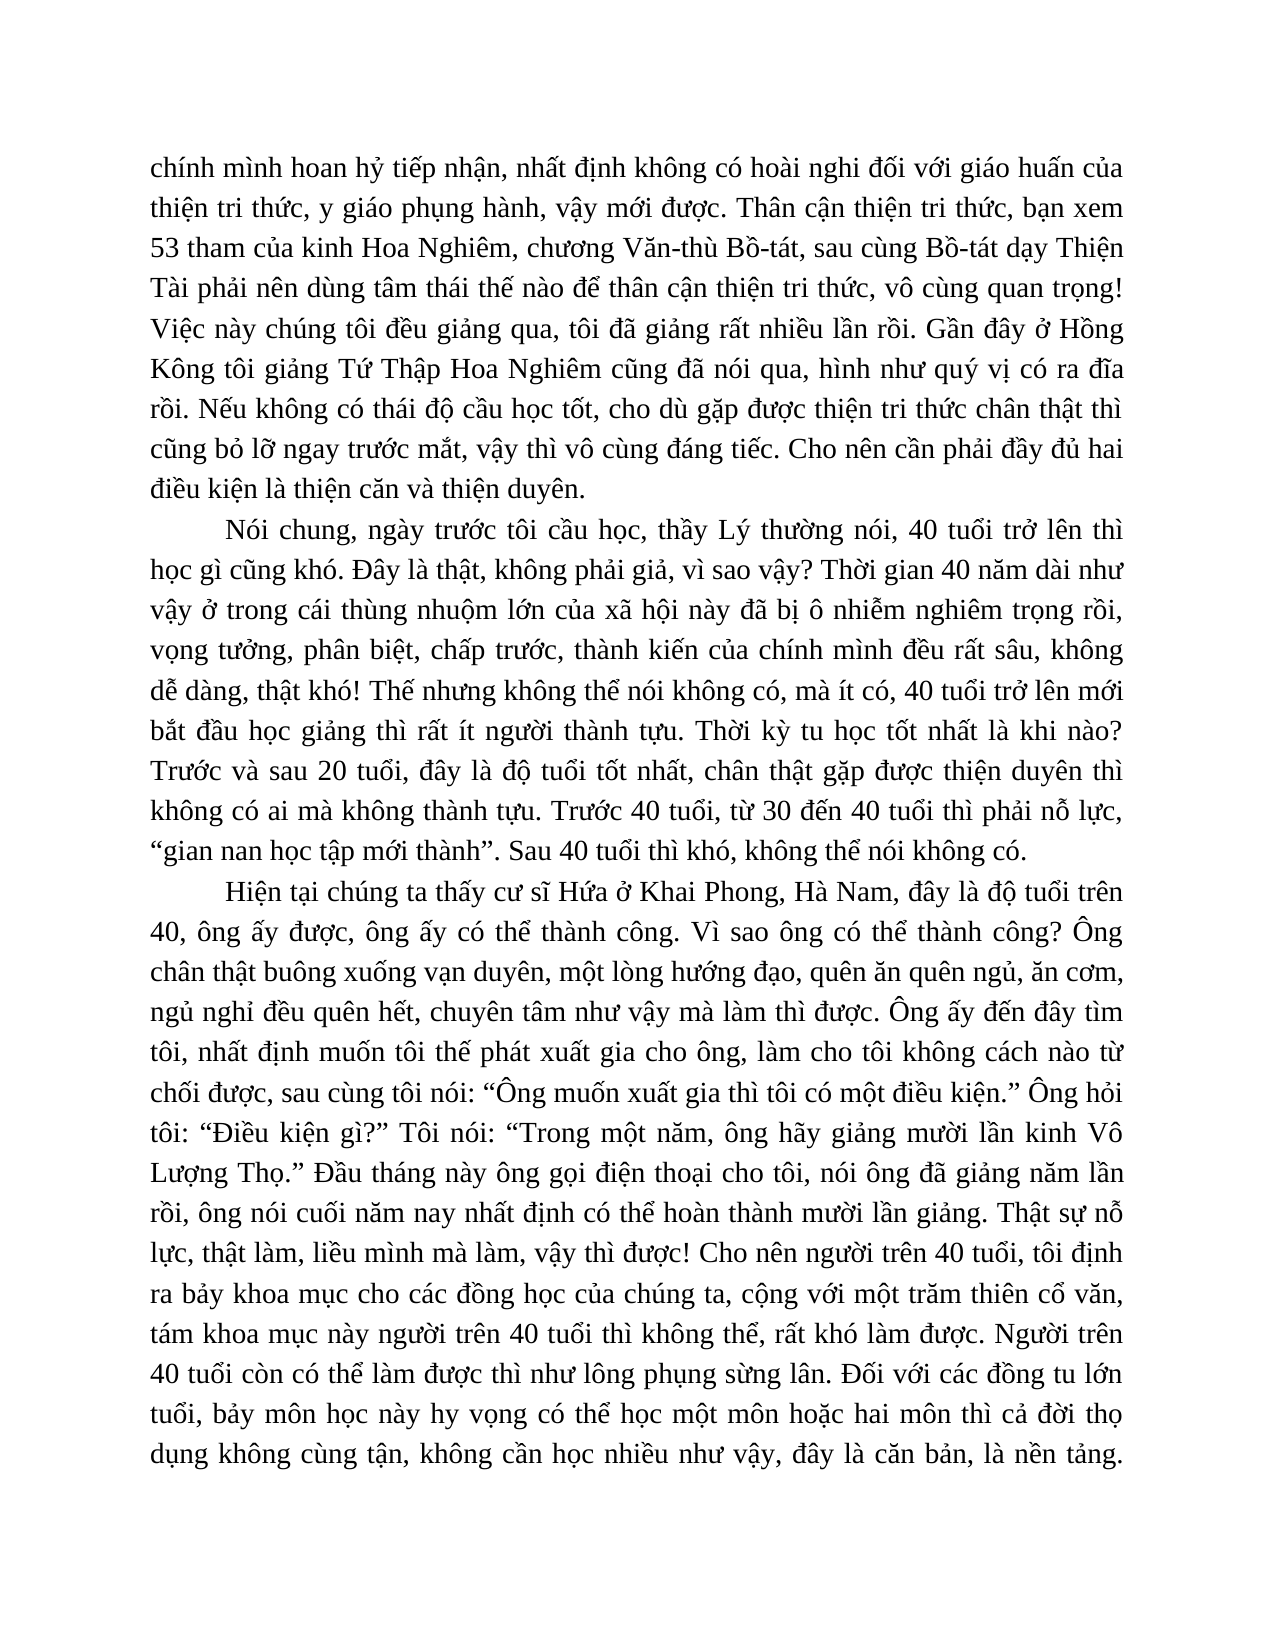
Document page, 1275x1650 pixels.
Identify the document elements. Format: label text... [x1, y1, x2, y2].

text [150, 150, 1125, 505]
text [150, 874, 1125, 1470]
text Nói chung, ngày trước tôi cầu học, thầy Lý thường nói, 40 tuổi trở lên thì học gì cũng khó. Đây là thật, không phải giả, vì sao vậy? Thời gian 40 năm dài như vậy ở trong cái thùng nhuộm lớn của xã hội này đã bị ô nhiễm nghiêm trọng rồi, vọng tưởng, phân biệt, chấp trước, thành kiến của chính mình đều rất sâu, không dễ dàng, thật khó! Thế nhưng không thể nói không có, mà ít có, 40 tuổi trở lên mới bắt đầu học giảng thì rất ít người thành tựu. Thời kỳ tu học tốt nhất là khi nào? Trước và sau 20 tuổi, đây là độ tuổi tốt nhất, chân thật gặp được thiện duyên thì không có ai mà không thành tựu. Trước 40 tuổi, từ 30 đến 40 tuổi thì phải nỗ lực, “gian nan học tập mới thành”. Sau 40 tuổi thì khó, không thể nói không có. [150, 512, 1125, 867]
